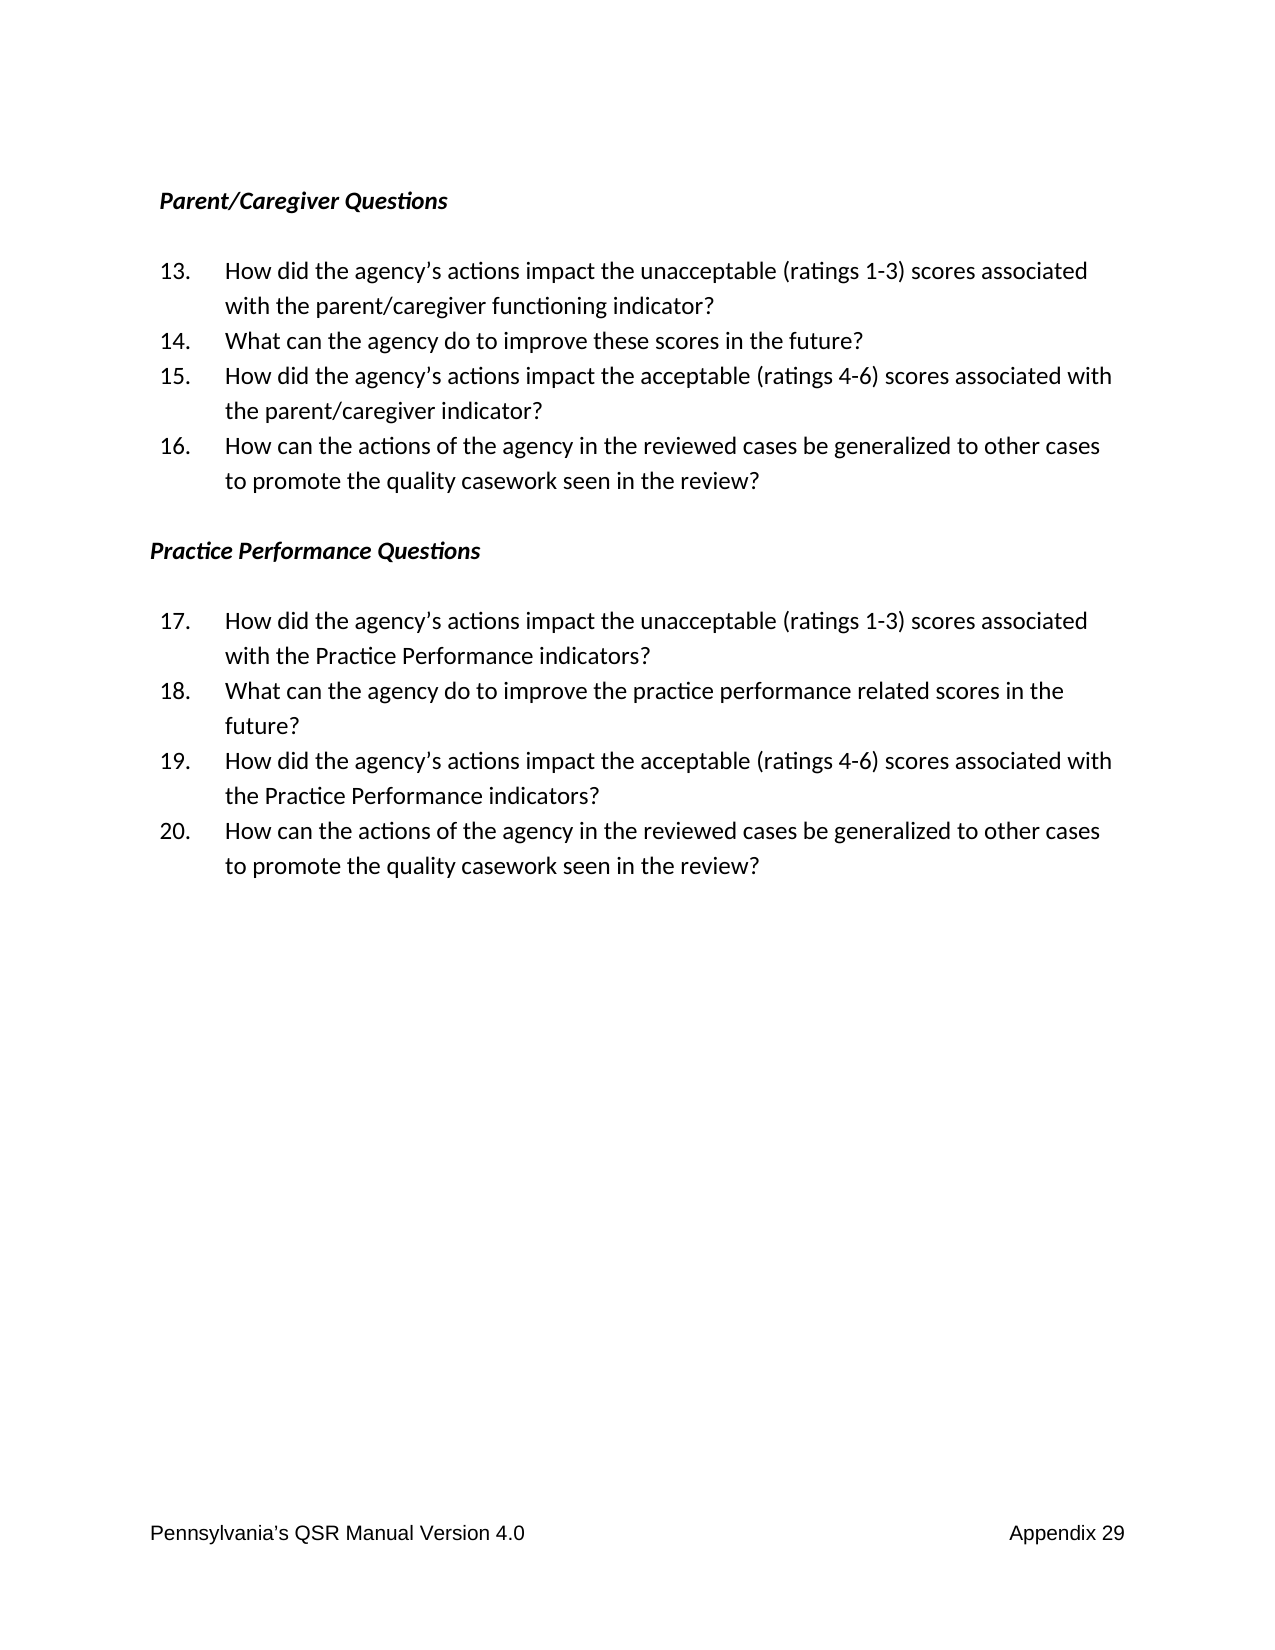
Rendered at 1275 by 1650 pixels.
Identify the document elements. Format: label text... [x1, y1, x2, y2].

list Practice Performance Questions [150, 535, 1125, 566]
list How did the agency’s actions impact the acceptable (ratings 4-6) scores associated with the parent/caregiver indicator? [159, 360, 1125, 426]
list How can the actions of the agency in the reviewed cases be generalized to other cases to promote the quality casework seen in the review? [159, 815, 1125, 881]
list What can the agency do to improve the practice performance related scores in the future? [159, 675, 1125, 741]
list How did the agency’s actions impact the acceptable (ratings 4-6) scores associated with the Practice Performance indicators? [159, 745, 1125, 811]
list How did the agency’s actions impact the unacceptable (ratings 1-3) scores associated with the Practice Performance indicators? [159, 605, 1125, 671]
list What can the agency do to improve these scores in the future? [159, 325, 1125, 356]
list How can the actions of the agency in the reviewed cases be generalized to other cases to promote the quality casework seen in the review? [159, 430, 1125, 496]
list Parent/Caregiver Questions [159, 185, 1125, 216]
list How did the agency’s actions impact the unacceptable (ratings 1-3) scores associated with the parent/caregiver functioning indicator? [159, 255, 1125, 321]
